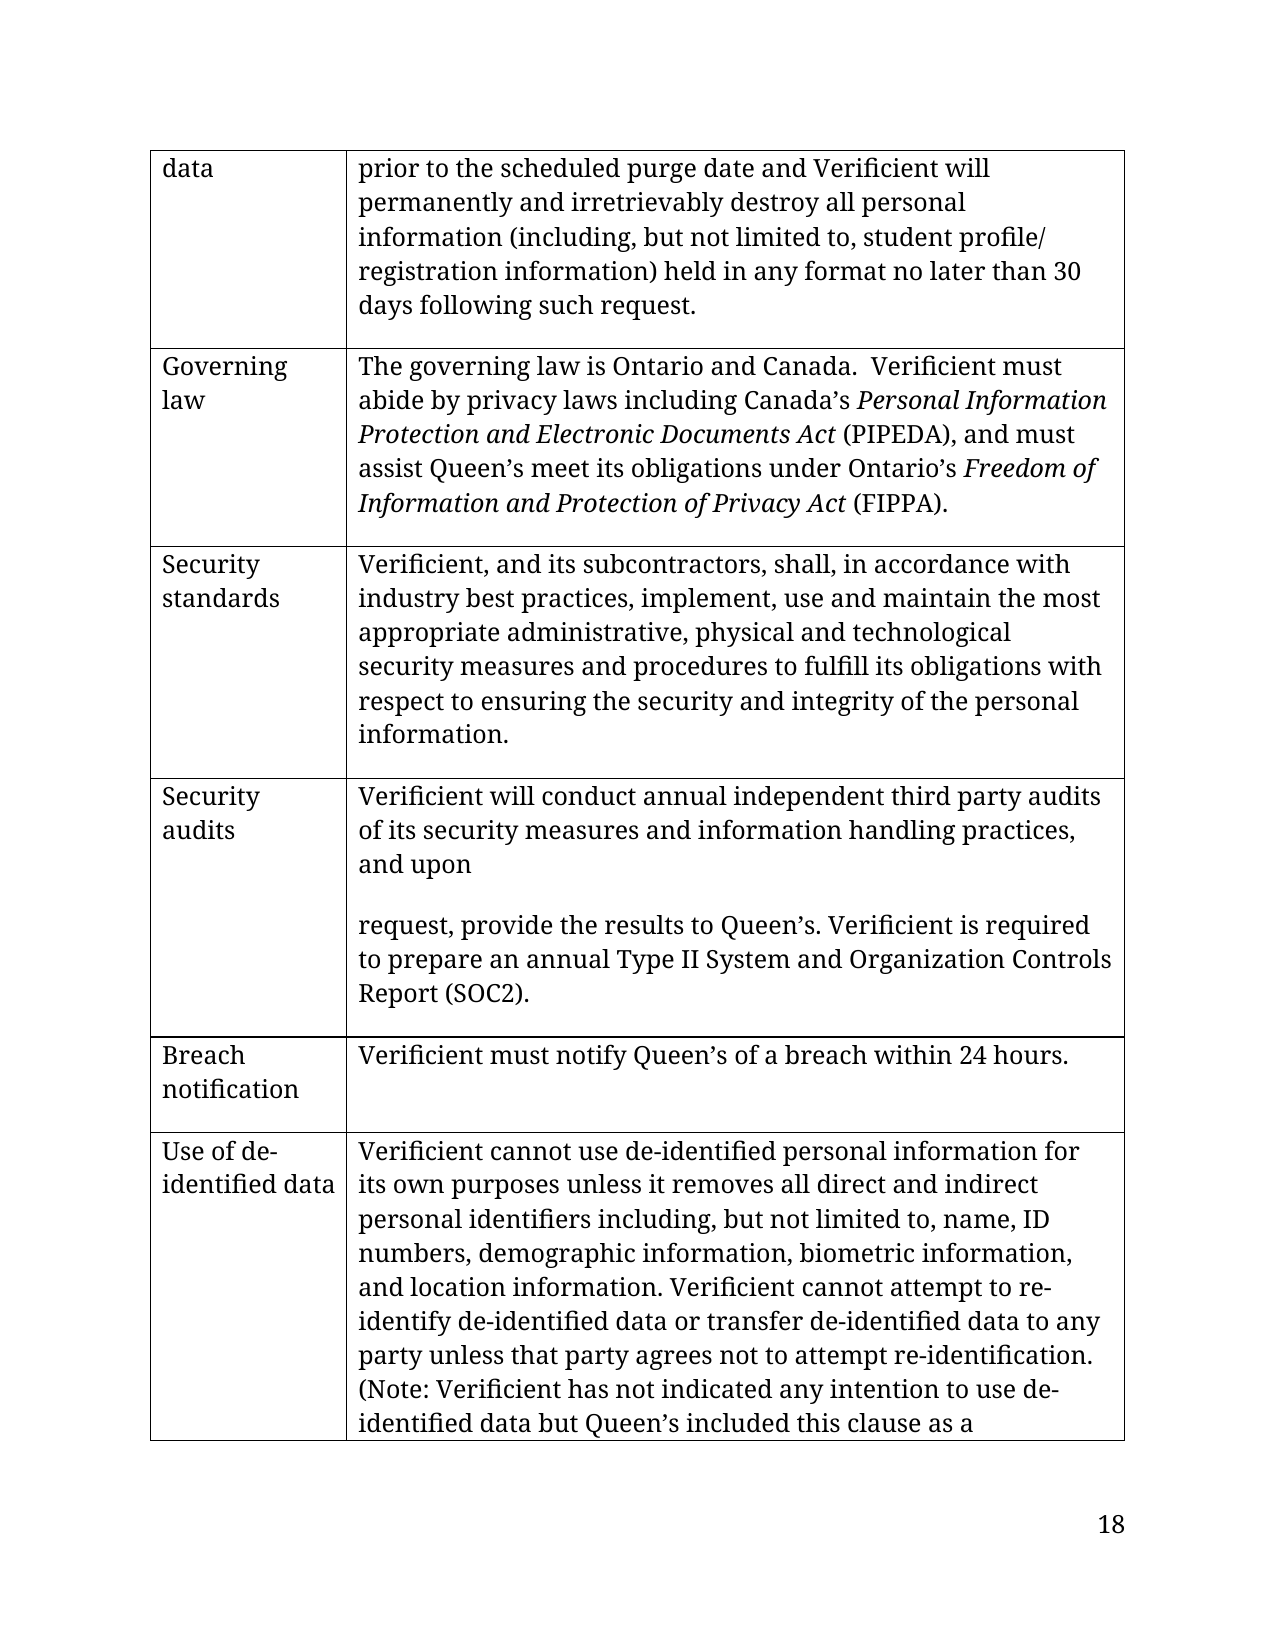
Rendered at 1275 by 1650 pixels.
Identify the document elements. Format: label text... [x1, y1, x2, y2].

table_cell Verificient, and its subcontractors, shall, in accordance with industry best practices, implement, use and maintain the most appropriate administrative, physical and technological security measures and procedures to fulfill its obligations with respect to ensuring the security and integrity of the personal information. [347, 547, 1124, 778]
table_cell The governing law is Ontario and Canada. Verificient must abide by privacy laws including Canada’s Personal Information Protection and Electronic Documents Act (PIPEDA), and must assist Queen’s meet its obligations under Ontario’s Freedom of Information and Protection of Privacy Act (FIPPA). [347, 349, 1124, 546]
table_cell Security standards [151, 547, 346, 778]
table_cell Verificient must notify Queen’s of a breach within 24 hours. [347, 1038, 1124, 1132]
table_cell Breach notification [151, 1038, 346, 1132]
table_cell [347, 151, 1124, 348]
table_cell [347, 1133, 1124, 1440]
table_cell Security audits [151, 779, 346, 1036]
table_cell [151, 1133, 346, 1440]
table_cell Destruction of data [151, 151, 346, 348]
table_cell Governing law [151, 349, 346, 546]
table_cell Verificient will conduct annual independent third party audits of its security measures and information handling practices, and upon request, provide the results to Queen’s. Verificient is required to prepare an annual Type II System and Organization Controls Report (SOC2). [347, 779, 1124, 1036]
